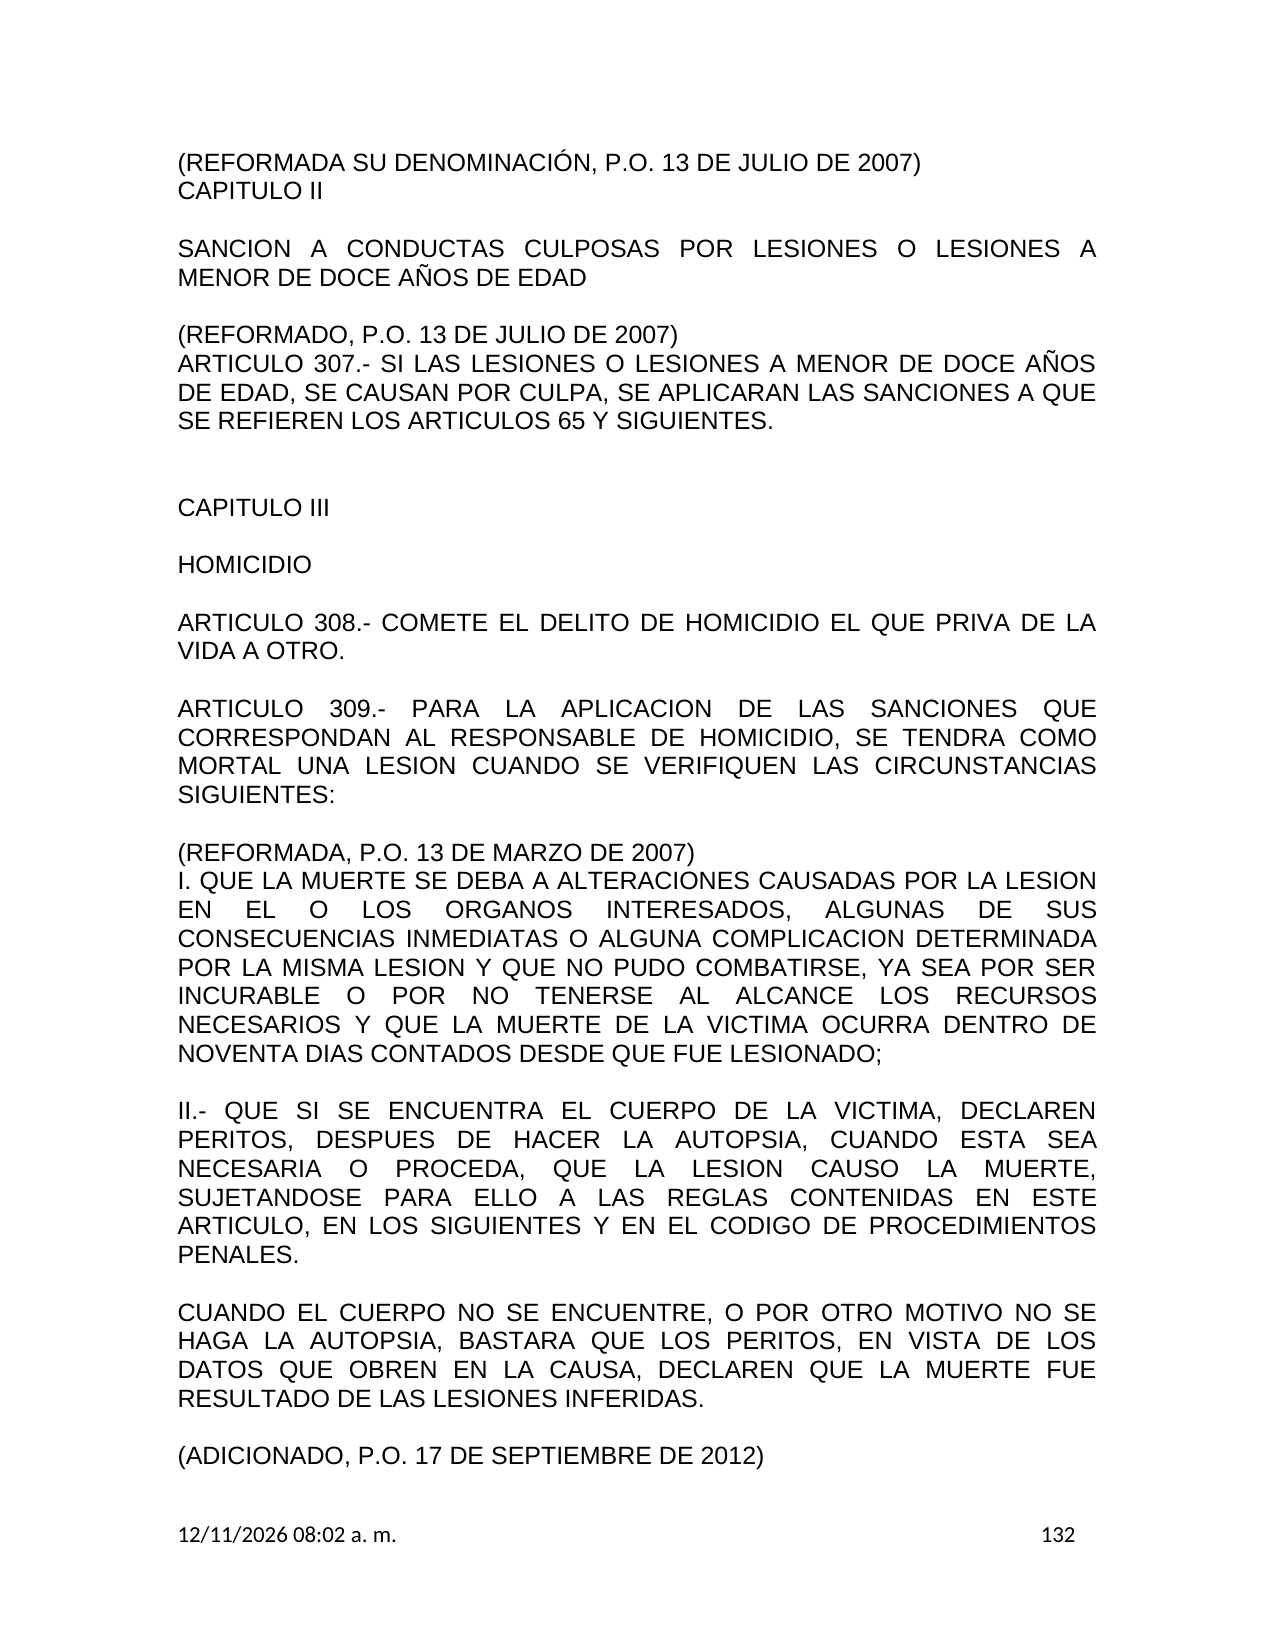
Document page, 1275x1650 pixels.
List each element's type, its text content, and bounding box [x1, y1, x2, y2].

text CAPITULO III [177, 493, 1098, 521]
text (REFORMADO, P.O. 13 DE JULIO DE 2007) [177, 320, 1098, 349]
text (REFORMADA SU DENOMINACIÓN, P.O. 13 DE JULIO DE 2007) [177, 148, 1098, 176]
text CUANDO EL CUERPO NO SE ENCUENTRE, O POR OTRO MOTIVO NO SE HAGA LA AUTOPSIA, BASTARA QUE LOS PERITOS, EN VISTA DE LOS DATOS QUE OBREN EN LA CAUSA, DECLAREN QUE LA MUERTE FUE RESULTADO DE LAS LESIONES INFERIDAS. [177, 1298, 1098, 1413]
text ARTICULO 309.- PARA LA APLICACION DE LAS SANCIONES QUE CORRESPONDAN AL RESPONSABLE DE HOMICIDIO, SE TENDRA COMO MORTAL UNA LESION CUANDO SE VERIFIQUEN LAS CIRCUNSTANCIAS SIGUIENTES: [177, 694, 1098, 809]
text ARTICULO 307.- SI LAS LESIONES O LESIONES A MENOR DE DOCE AÑOS DE EDAD, SE CAUSAN POR CULPA, SE APLICARAN LAS SANCIONES A QUE SE REFIEREN LOS ARTICULOS 65 Y SIGUIENTES. [177, 349, 1098, 435]
text II.- QUE SI SE ENCUENTRA EL CUERPO DE LA VICTIMA, DECLAREN PERITOS, DESPUES DE HACER LA AUTOPSIA, CUANDO ESTA SEA NECESARIA O PROCEDA, QUE LA LESION CAUSO LA MUERTE, SUJETANDOSE PARA ELLO A LAS REGLAS CONTENIDAS EN ESTE ARTICULO, EN LOS SIGUIENTES Y EN EL CODIGO DE PROCEDIMIENTOS PENALES. [177, 1096, 1098, 1269]
text HOMICIDIO [177, 550, 1098, 579]
text (REFORMADA, P.O. 13 DE MARZO DE 2007) [177, 838, 1098, 866]
text SANCION A CONDUCTAS CULPOSAS POR LESIONES O LESIONES A MENOR DE DOCE AÑOS DE EDAD [177, 234, 1098, 291]
text ARTICULO 308.- COMETE EL DELITO DE HOMICIDIO EL QUE PRIVA DE LA VIDA A OTRO. [177, 608, 1098, 665]
text CAPITULO II [177, 176, 1098, 205]
text I. QUE LA MUERTE SE DEBA A ALTERACIONES CAUSADAS POR LA LESION EN EL O LOS ORGANOS INTERESADOS, ALGUNAS DE SUS CONSECUENCIAS INMEDIATAS O ALGUNA COMPLICACION DETERMINADA POR LA MISMA LESION Y QUE NO PUDO COMBATIRSE, YA SEA POR SER INCURABLE O POR NO TENERSE AL ALCANCE LOS RECURSOS NECESARIOS Y QUE LA MUERTE DE LA VICTIMA OCURRA DENTRO DE NOVENTA DIAS CONTADOS DESDE QUE FUE LESIONADO; [177, 866, 1098, 1068]
text (ADICIONADO, P.O. 17 DE SEPTIEMBRE DE 2012) [177, 1441, 1098, 1470]
